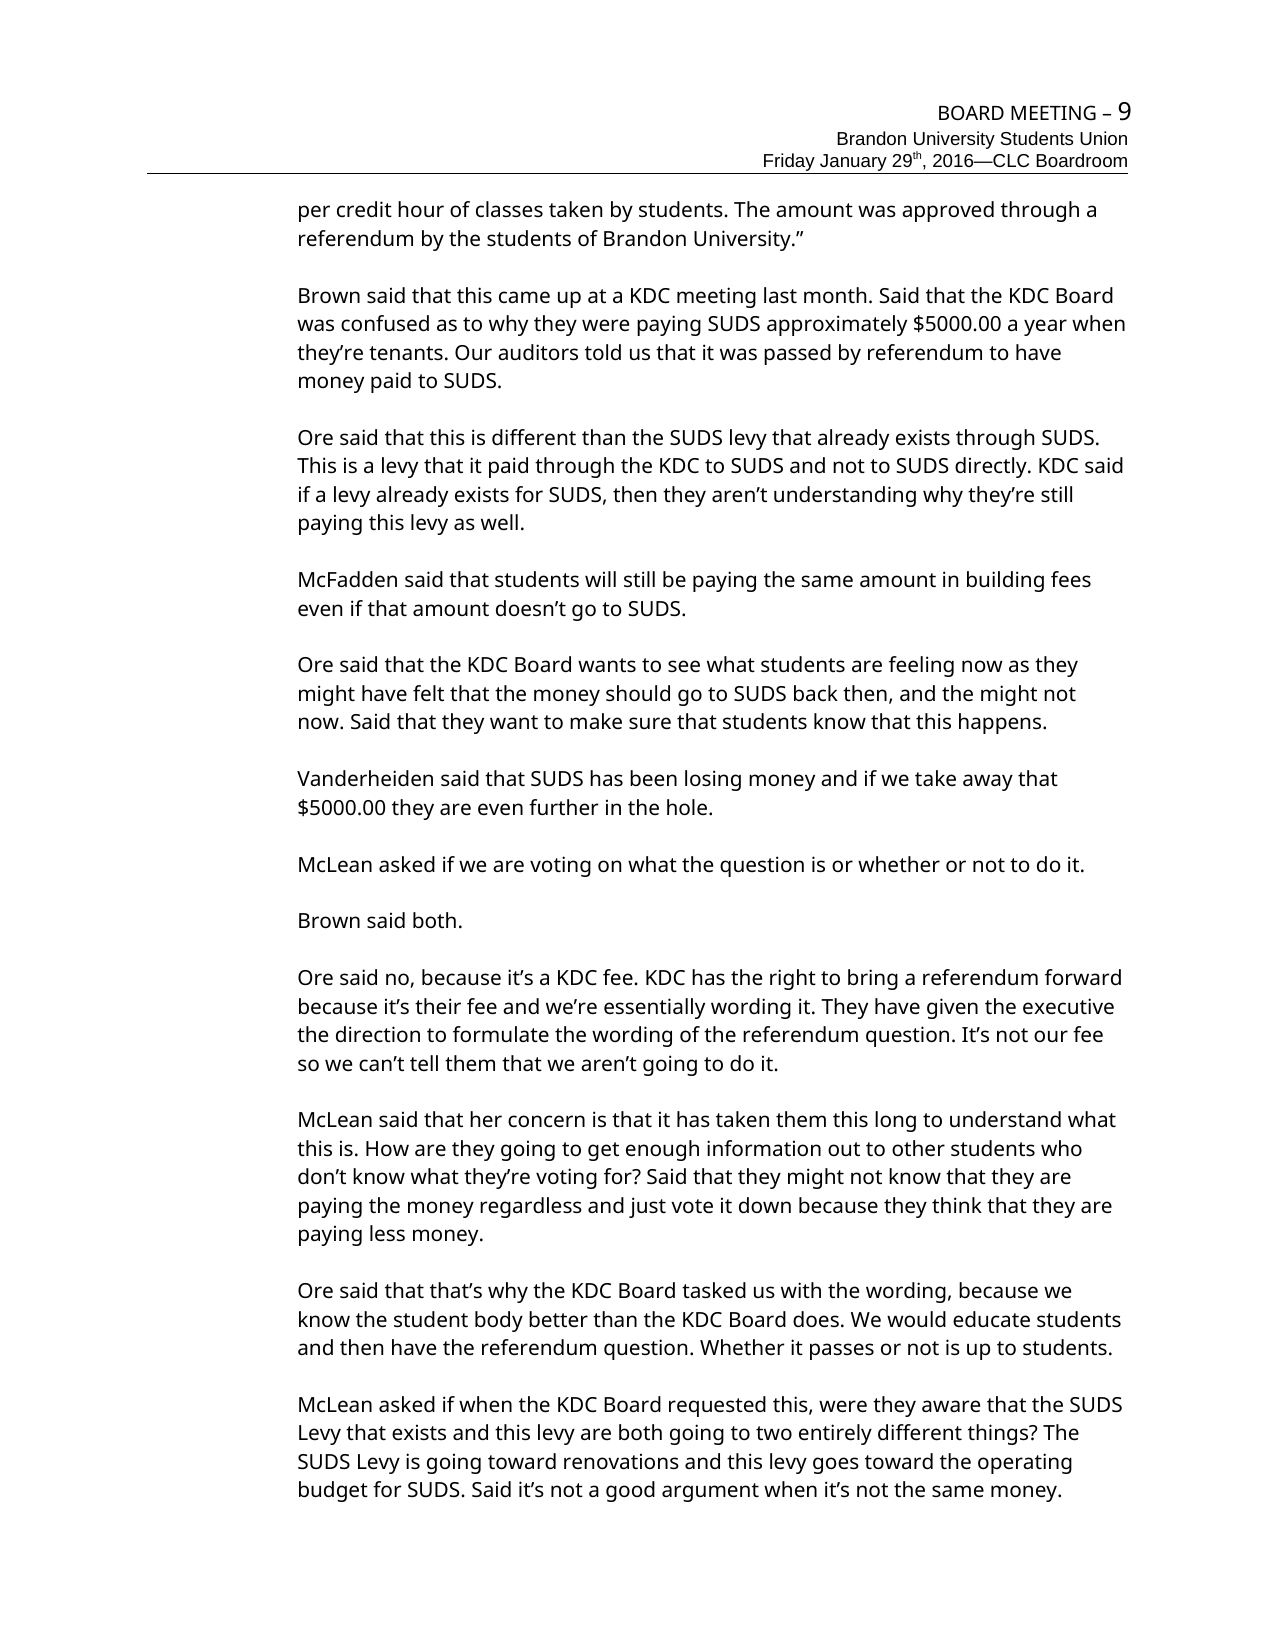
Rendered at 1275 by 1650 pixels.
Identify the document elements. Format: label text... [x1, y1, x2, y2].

text Ore said that that’s why the KDC Board tasked us with the wording, because we know the student body better than the KDC Board does. We would educate students and then have the referendum question. Whether it passes or not is up to students. [297, 1276, 1128, 1362]
text Ore said that this is different than the SUDS levy that already exists through SUDS. This is a levy that it paid through the KDC to SUDS and not to SUDS directly. KDC said if a levy already exists for SUDS, then they aren’t understanding why they’re still paying this levy as well. [297, 423, 1128, 537]
text McLean asked if we are voting on what the question is or whether or not to do it. [297, 850, 1128, 878]
text Ore said that the KDC Board wants to see what students are feeling now as they might have felt that the money should go to SUDS back then, and the might not now. Said that they want to make sure that students know that this happens. [297, 651, 1128, 736]
text Ore said no, because it’s a KDC fee. KDC has the right to bring a referendum forward because it’s their fee and we’re essentially wording it. They have given the executive the direction to formulate the wording of the referendum question. It’s not our fee so we can’t tell them that we aren’t going to do it. [297, 963, 1128, 1077]
text McFadden said that students will still be paying the same amount in building fees even if that amount doesn’t go to SUDS. [297, 565, 1128, 622]
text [297, 196, 1128, 252]
text McLean asked if when the KDC Board requested this, were they aware that the SUDS Levy that exists and this levy are both going to two entirely different things? The SUDS Levy is going toward renovations and this levy goes toward the operating budget for SUDS. Said it’s not a good argument when it’s not the same money. [297, 1390, 1128, 1504]
text Brown said both. [297, 907, 1128, 935]
text Vanderheiden said that SUDS has been losing money and if we take away that $5000.00 they are even further in the hole. [297, 764, 1128, 821]
text McLean said that her concern is that it has taken them this long to understand what this is. How are they going to get enough information out to other students who don’t know what they’re voting for? Said that they might not know that they are paying the money regardless and just vote it down because they think that they are paying less money. [297, 1106, 1128, 1248]
text Brown said that this came up at a KDC meeting last month. Said that the KDC Board was confused as to why they were paying SUDS approximately $5000.00 a year when they’re tenants. Our auditors told us that it was passed by referendum to have money paid to SUDS. [297, 281, 1128, 395]
